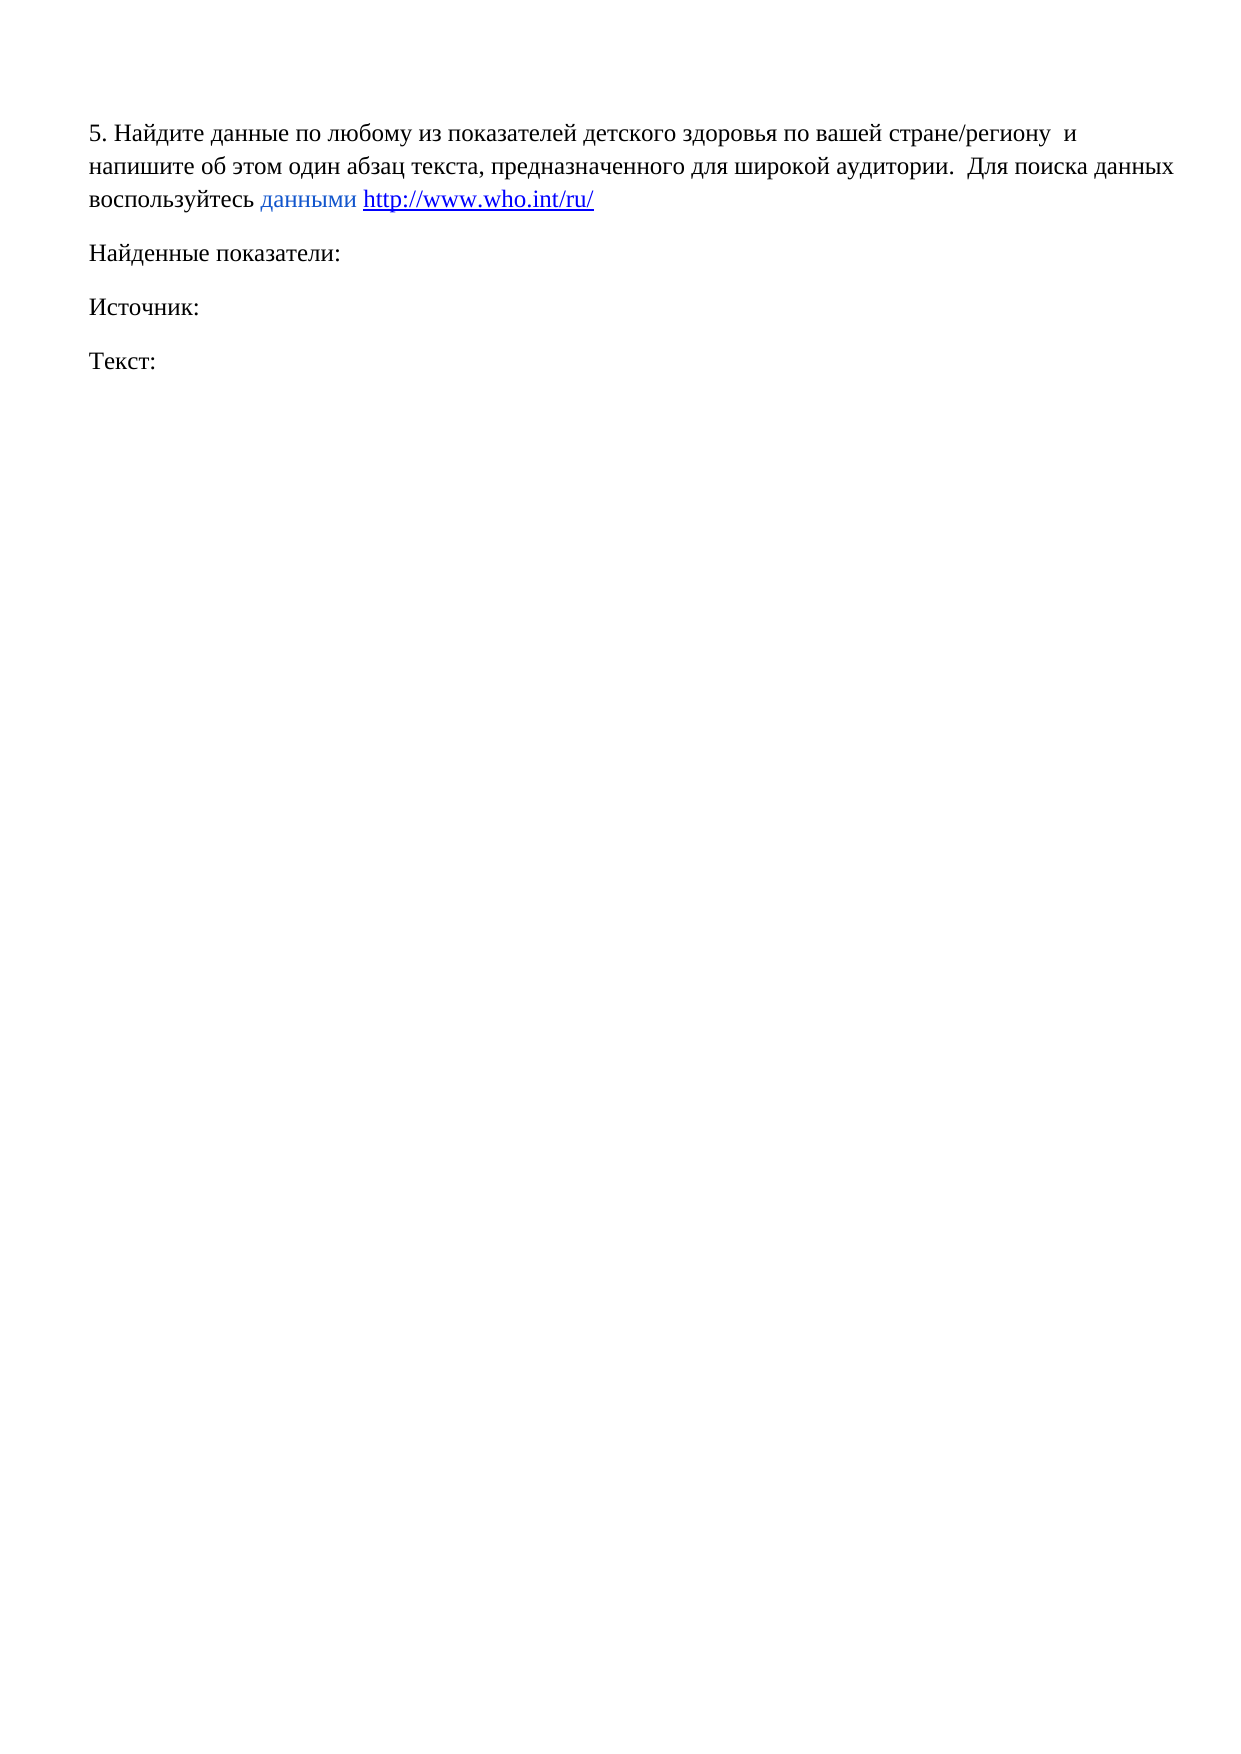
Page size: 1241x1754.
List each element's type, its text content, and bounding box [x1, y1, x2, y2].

text Текст: [89, 346, 1181, 374]
text 5. Найдите данные по любому из показателей детского здоровья по вашей стране/региону и напишите об этом один абзац текста, предназначенного для широкой аудитории. Для поиска данных воспользуйтесь данными http://www.who.int/ru/ [89, 118, 1181, 213]
text Источник: [89, 292, 1181, 321]
text Найденные показатели: [89, 238, 1181, 267]
